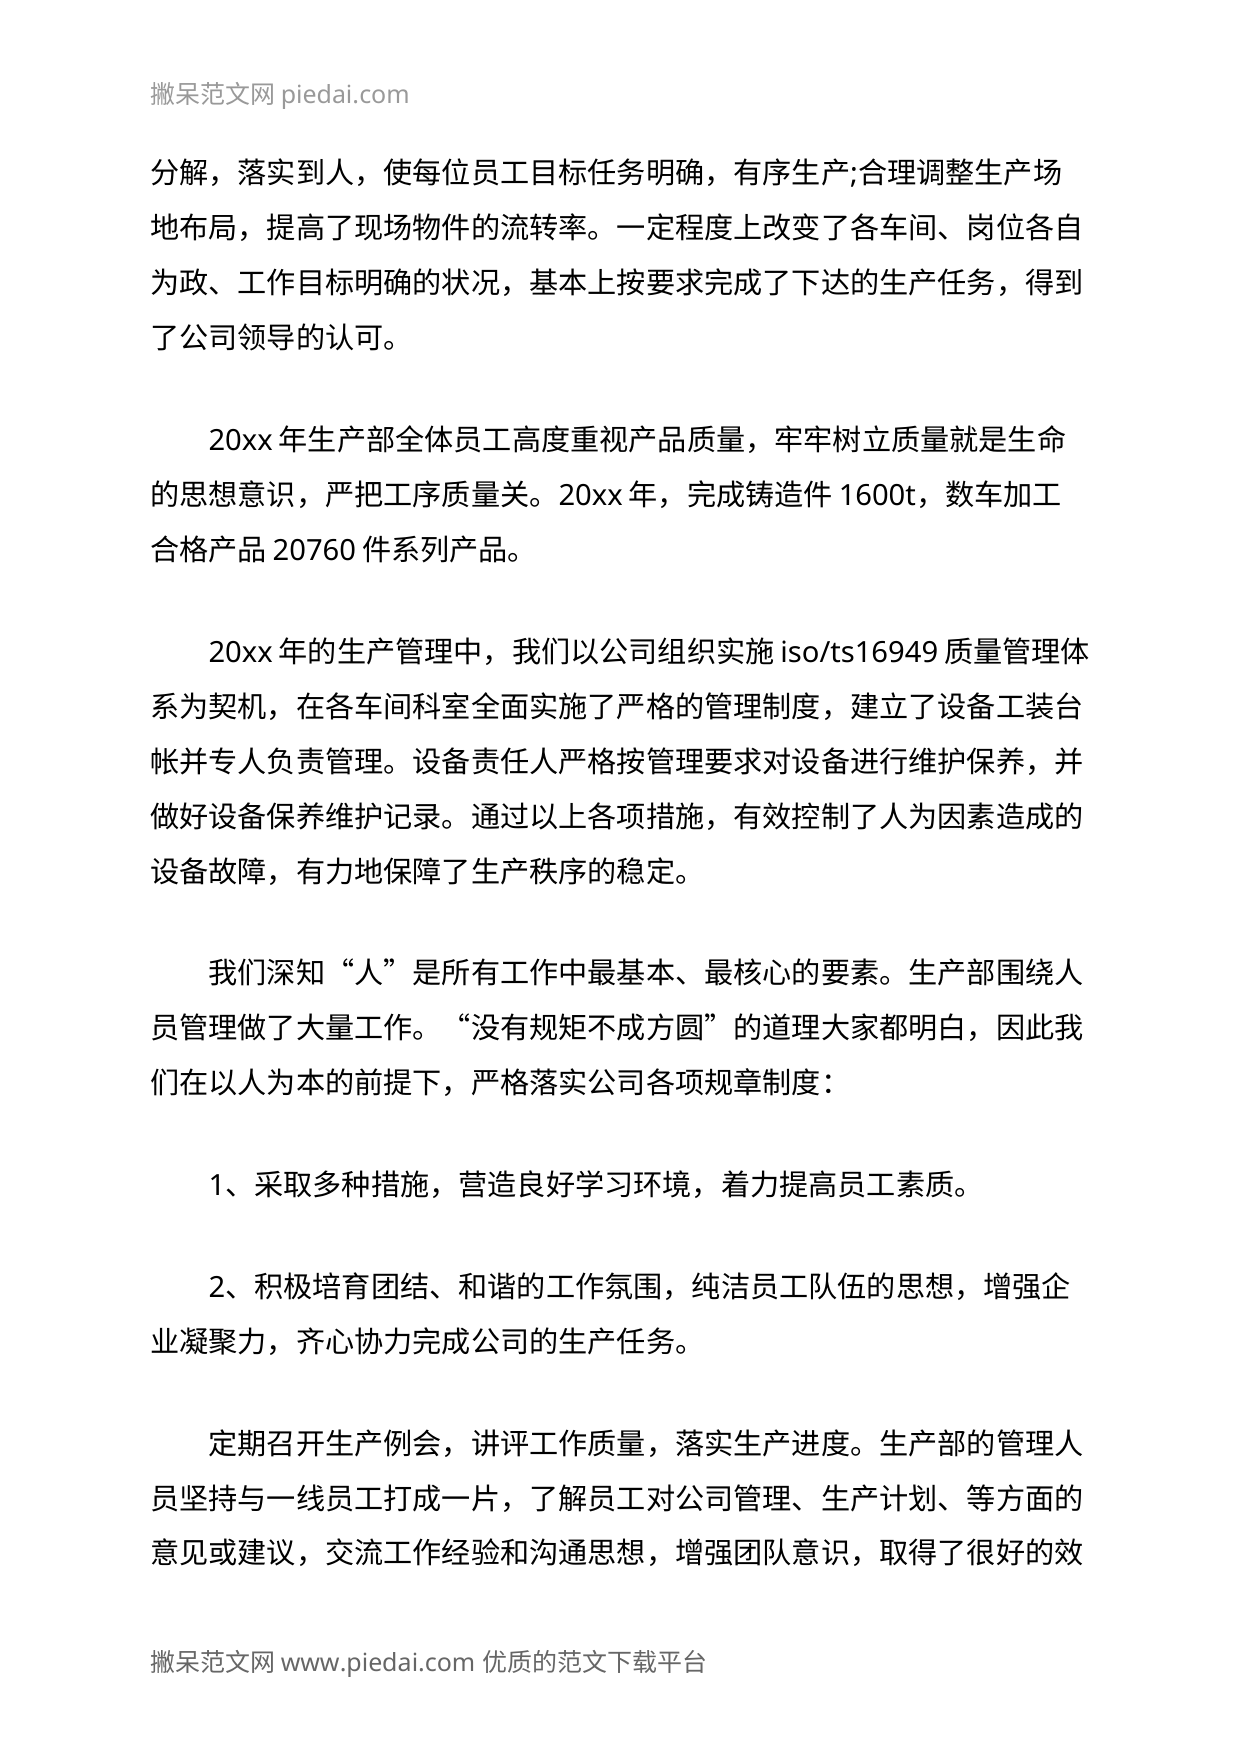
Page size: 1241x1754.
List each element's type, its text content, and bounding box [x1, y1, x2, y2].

text 我们深知“人”是所有工作中最基本、最核心的要素。生产部围绕人员管理做了大量工作。“没有规矩不成方圆”的道理大家都明白，因此我们在以人为本的前提下，严格落实公司各项规章制度： [150, 950, 1090, 1102]
text 1、采取多种措施，营造良好学习环境，着力提高员工素质。 [150, 1162, 1090, 1204]
text 2、积极培育团结、和谐的工作氛围，纯洁员工队伍的思想，增强企业凝聚力，齐心协力完成公司的生产任务。 [150, 1263, 1090, 1361]
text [150, 1420, 1090, 1572]
text 20xx年生产部全体员工高度重视产品质量，牢牢树立质量就是生命的思想意识，严把工序质量关。20xx年，完成铸造件1600t，数车加工合格产品20760件系列产品。 [150, 417, 1090, 569]
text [150, 150, 1090, 357]
text 20xx年的生产管理中，我们以公司组织实施iso/ts16949质量管理体系为契机，在各车间科室全面实施了严格的管理制度，建立了设备工装台帐并专人负责管理。设备责任人严格按管理要求对设备进行维护保养，并做好设备保养维护记录。通过以上各项措施，有效控制了人为因素造成的设备故障，有力地保障了生产秩序的稳定。 [150, 628, 1090, 891]
